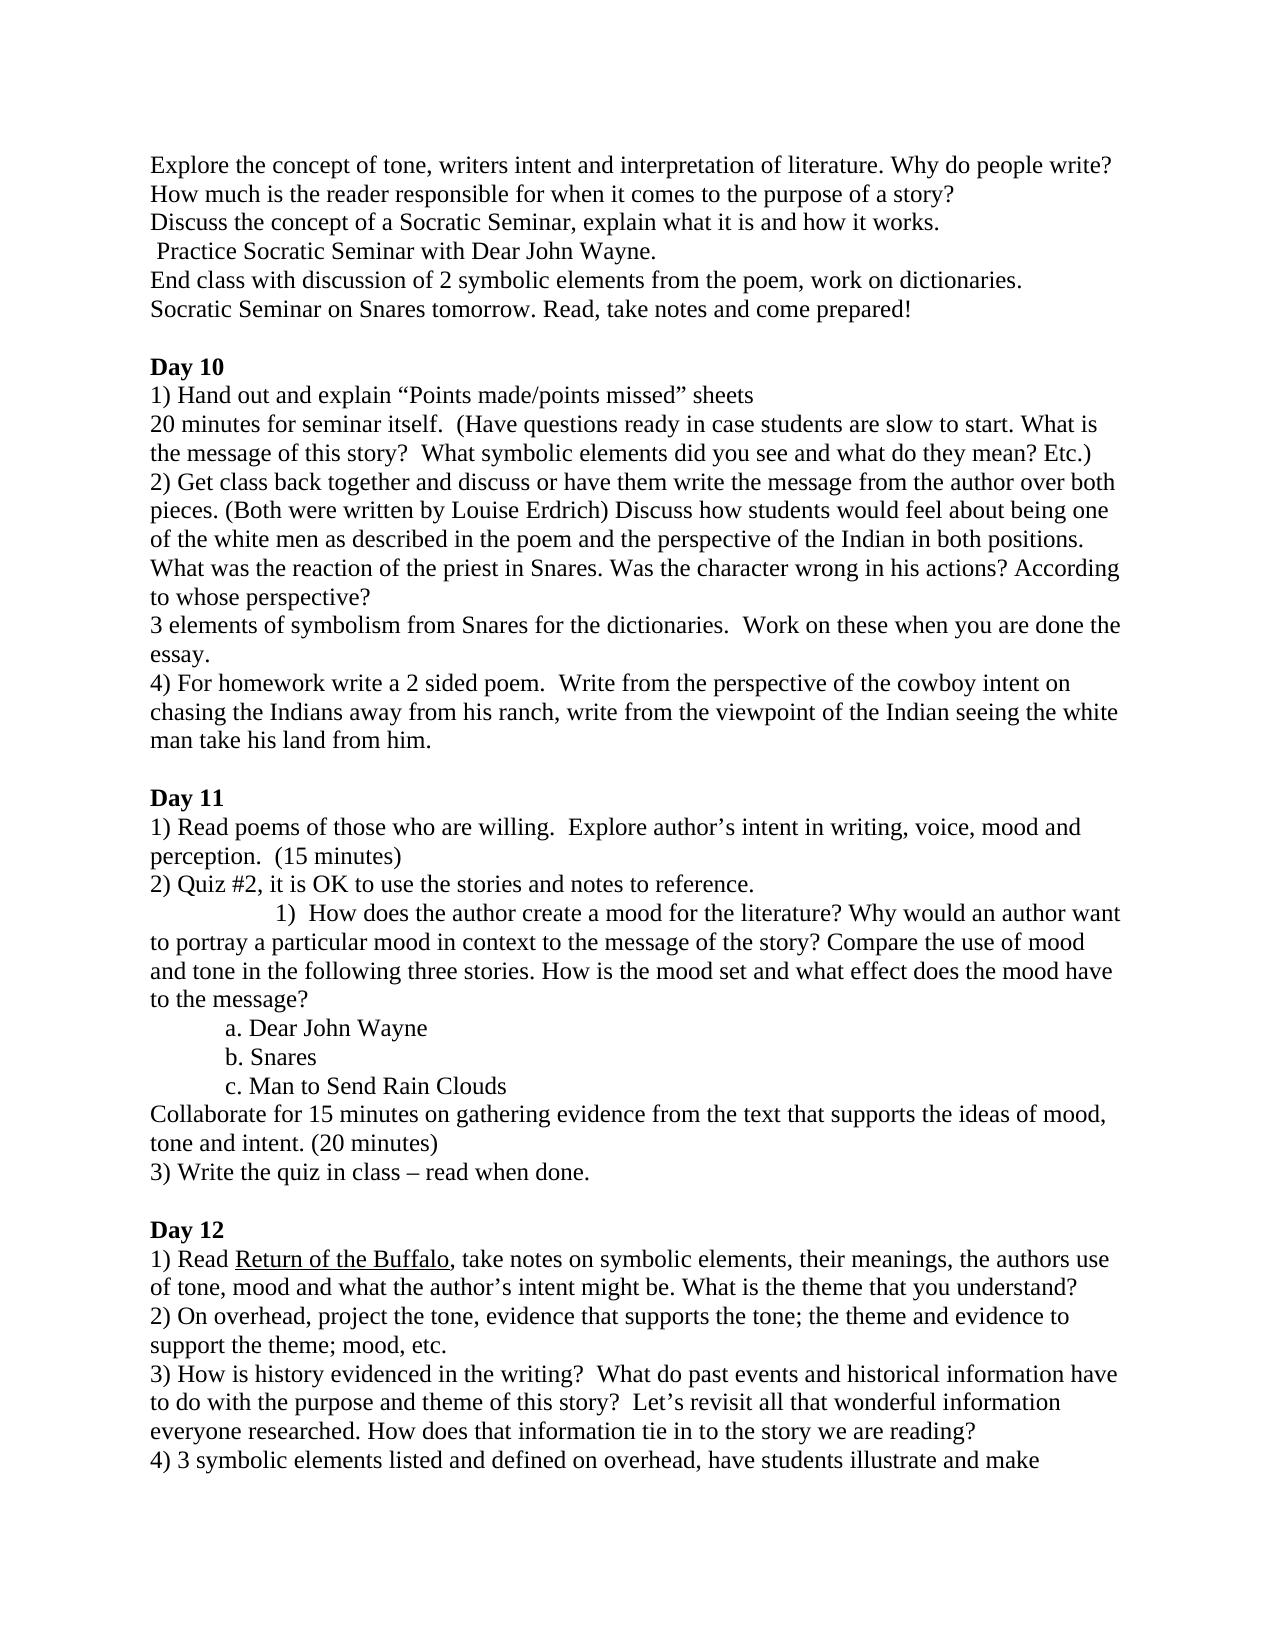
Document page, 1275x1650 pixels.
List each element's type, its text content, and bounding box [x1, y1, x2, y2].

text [150, 1215, 1125, 1474]
text Day 11 1) Read poems of those who are willing. Explore author’s intent in writing, voice, mood and perception. (15 minutes) 2) Quiz #2, it is OK to use the stories and notes to reference. 1) How does the author create a mood for the literature? Why would an author want to portray a particular mood in context to the message of the story? Compare the use of mood and tone in the following three stories. How is the mood set and what effect does the mood have to the message? a. Dear John Wayne b. Snares c. Man to Send Rain Clouds Collaborate for 15 minutes on gathering evidence from the text that supports the ideas of mood, tone and intent. (20 minutes) 3) Write the quiz in class – read when done. [150, 783, 1125, 1186]
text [150, 150, 1125, 322]
text Day 10 1) Hand out and explain “Points made/points missed” sheets 20 minutes for seminar itself. (Have questions ready in case students are slow to start. What is the message of this story? What symbolic elements did you see and what do they mean? Etc.) 2) Get class back together and discuss or have them write the message from the author over both pieces. (Both were written by Louise Erdrich) Discuss how students would feel about being one of the white men as described in the poem and the perspective of the Indian in both positions. What was the reaction of the priest in Snares. Was the character wrong in his actions? According to whose perspective? 3 elements of symbolism from Snares for the dictionaries. Work on these when you are done the essay. 4) For homework write a 2 sided poem. Write from the perspective of the cowboy intent on chasing the Indians away from his ranch, write from the viewpoint of the Indian seeing the white man take his land from him. [150, 352, 1125, 754]
